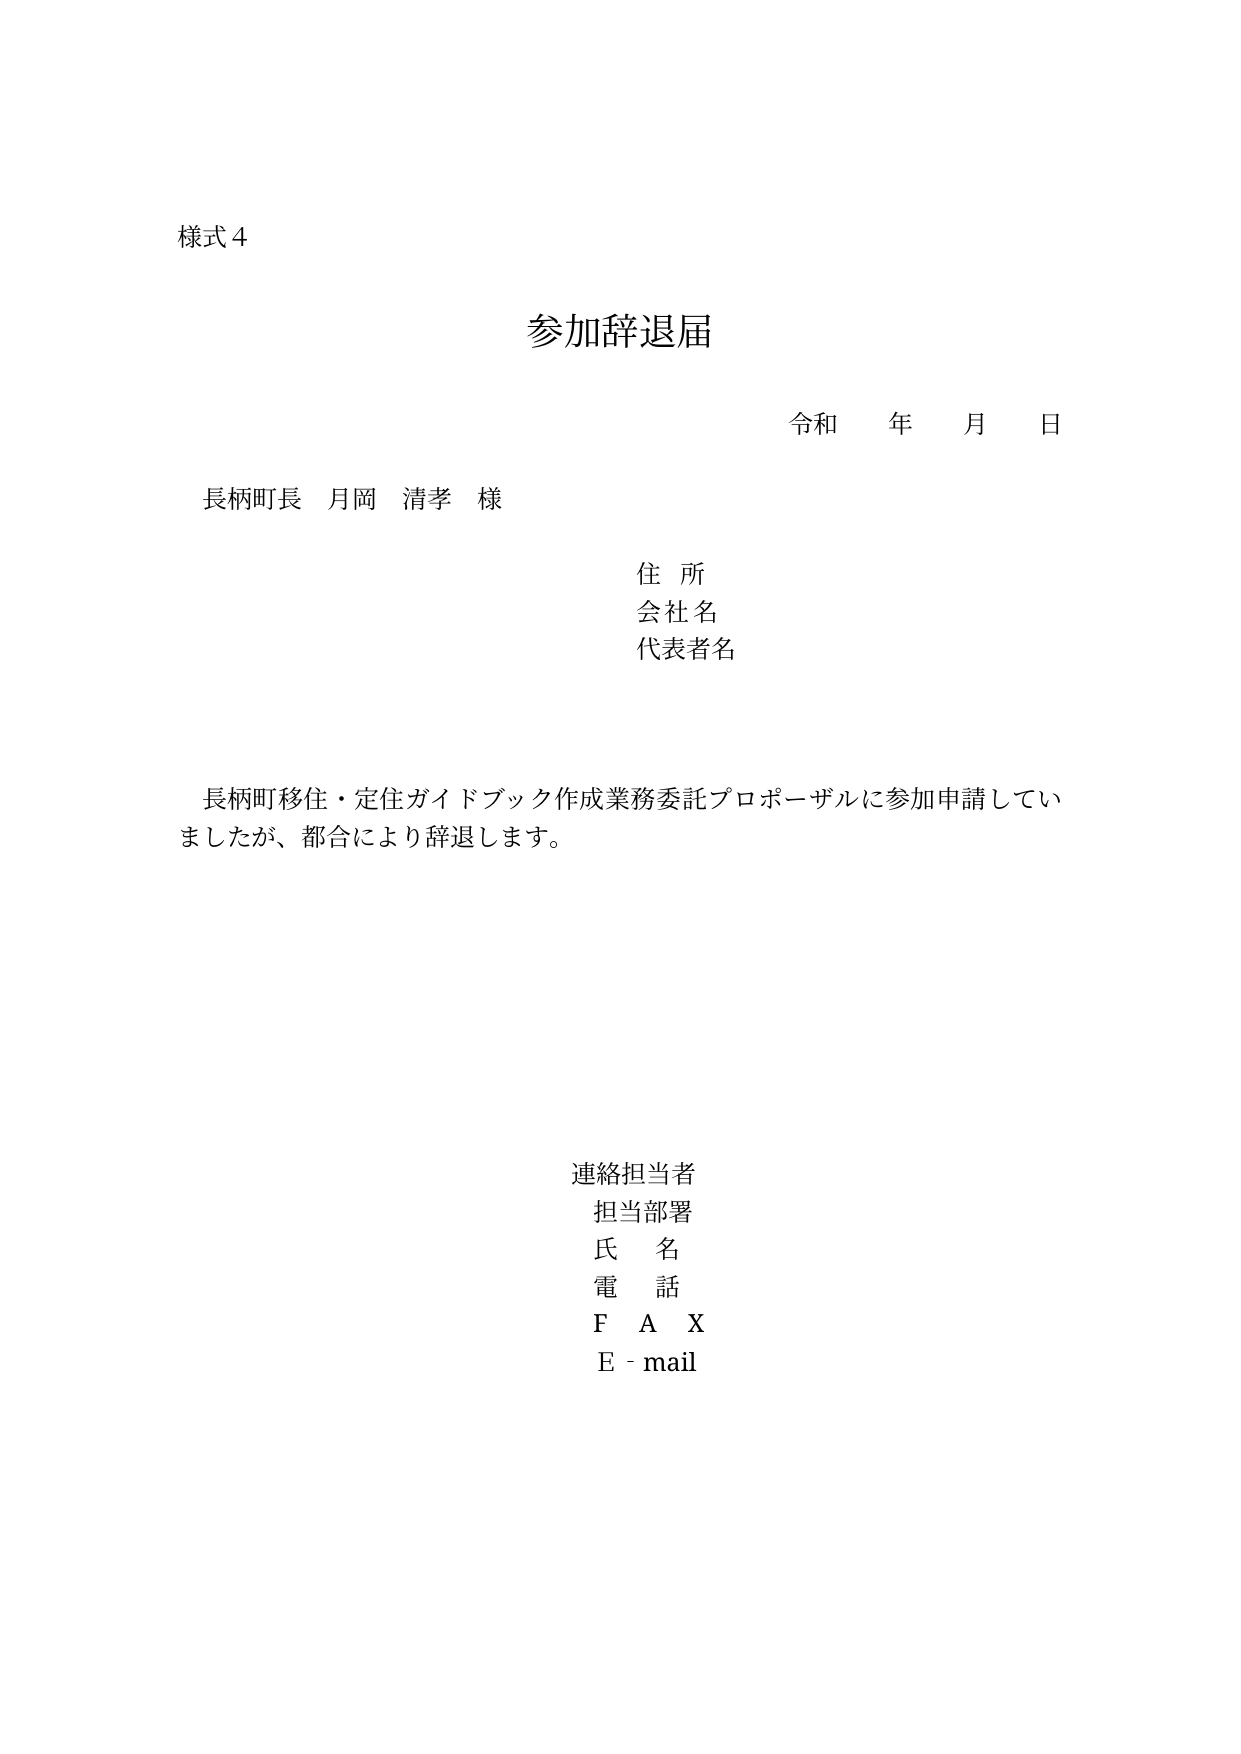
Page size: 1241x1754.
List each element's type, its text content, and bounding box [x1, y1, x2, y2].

text 代表者名 [637, 629, 1063, 667]
text FAX [593, 1304, 1063, 1342]
text 長柄町長 月岡 清孝 様 [177, 479, 1063, 517]
text Ｅ‐mail [593, 1342, 1063, 1379]
text 令和 年 月 日 [177, 404, 1063, 442]
text 長柄町移住・定住ガイドブック作成業務委託プロポーザルに参加申請していましたが、都合により辞退します。 [177, 779, 1063, 854]
text 様式４ [177, 217, 1063, 254]
text 電 話 [593, 1267, 1063, 1304]
text 氏 名 [593, 1229, 1063, 1267]
text 会社名 [637, 592, 1063, 629]
text 参加辞退届 [177, 292, 1063, 367]
text 連絡担当者 [571, 1154, 1063, 1192]
text 担当部署 [593, 1192, 1063, 1229]
text 住所 [637, 554, 1063, 592]
